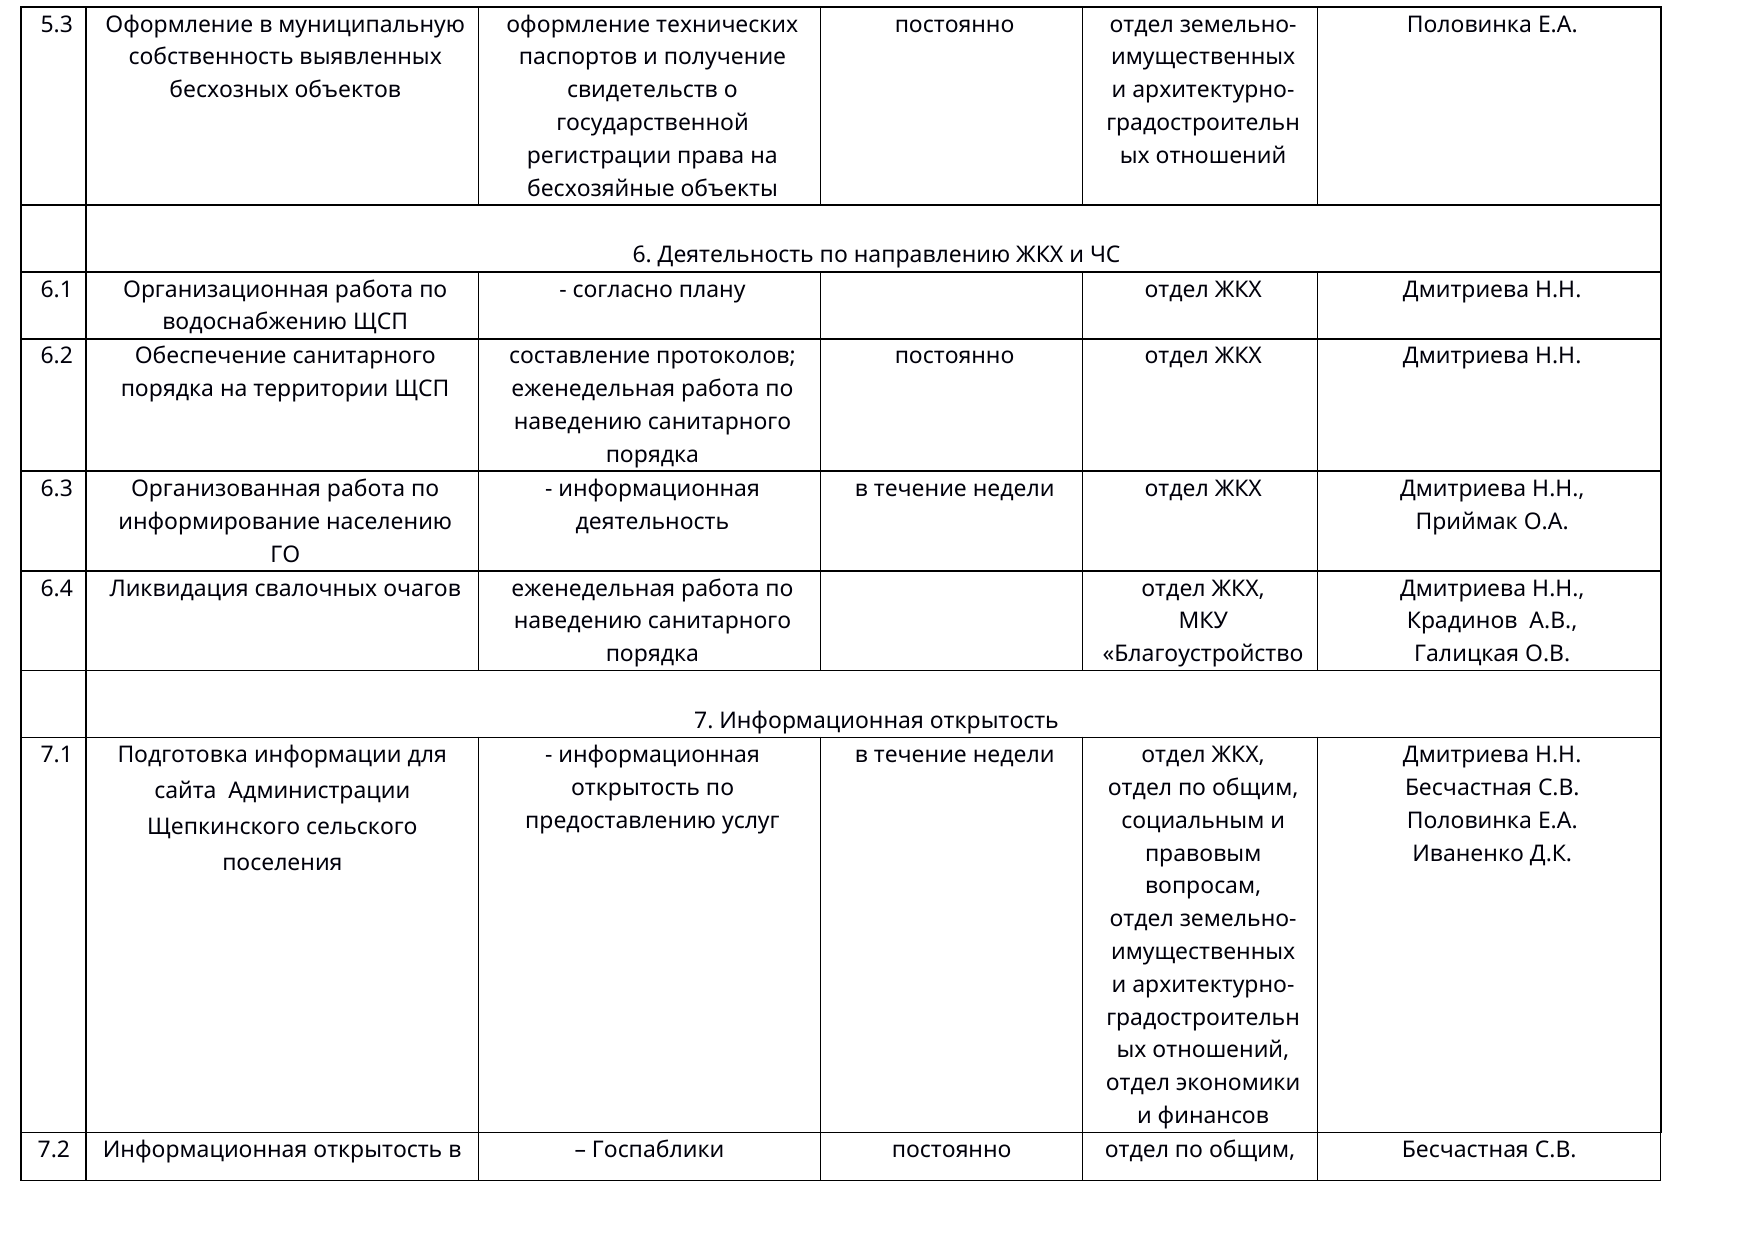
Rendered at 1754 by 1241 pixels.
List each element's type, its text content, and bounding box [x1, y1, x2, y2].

table_cell Дмитриева Н.Н., Приймак О.А. [1318, 472, 1660, 570]
table_cell 5.3 [22, 8, 85, 204]
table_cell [1083, 1133, 1317, 1180]
table_cell постоянно [821, 1133, 1082, 1180]
table_cell в течение недели [821, 738, 1082, 1132]
table_cell Половинка Е.А. [1318, 8, 1660, 204]
table_cell Ликвидация свалочных очагов [87, 572, 478, 670]
table_cell [22, 671, 85, 737]
table_cell 6.4 [22, 572, 85, 670]
table_cell отдел ЖКХ [1083, 472, 1317, 570]
table_cell 6.3 [22, 472, 85, 570]
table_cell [87, 1133, 478, 1180]
table_cell 6.1 [22, 273, 85, 338]
table_cell еженедельная работа по наведению санитарного порядка [479, 572, 820, 670]
table_cell Организационная работа по водоснабжению ЩСП [87, 273, 478, 338]
table_cell Подготовка информации для сайта Администрации Щепкинского сельского поселения [87, 738, 478, 1132]
table_cell [821, 572, 1082, 670]
table_cell составление протоколов; еженедельная работа по наведению санитарного порядка [479, 340, 820, 470]
table_cell Обеспечение санитарного порядка на территории ЩСП [87, 340, 478, 470]
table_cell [479, 1133, 820, 1180]
table_cell 7. Информационная открытость [87, 671, 1660, 737]
table_cell - информационная открытость по предоставлению услуг [479, 738, 820, 1132]
table_cell Дмитриева Н.Н. [1318, 273, 1660, 338]
table_cell оформление технических паспортов и получение свидетельств о государственной регистрации права на бесхозяйные объекты [479, 8, 820, 204]
table_cell Оформление в муниципальную собственность выявленных бесхозных объектов [87, 8, 478, 204]
table_cell отдел ЖКХ, МКУ «Благоустройство [1083, 572, 1317, 670]
table_cell - информационная деятельность [479, 472, 820, 570]
table_cell Дмитриева Н.Н., Крадинов А.В., Галицкая О.В. [1318, 572, 1660, 670]
table_cell Бесчастная С.В. [1318, 1133, 1660, 1180]
table_cell Дмитриева Н.Н. [1318, 340, 1660, 470]
table_cell отдел ЖКХ [1083, 273, 1317, 338]
table_cell Организованная работа по информирование населению ГО [87, 472, 478, 570]
table_cell Дмитриева Н.Н. Бесчастная С.В. Половинка Е.А. Иваненко Д.К. [1318, 738, 1660, 1132]
table_cell 7.1 [22, 738, 85, 1132]
table_cell 6. Деятельность по направлению ЖКХ и ЧС [87, 206, 1660, 271]
table_cell [22, 206, 85, 271]
table_cell в течение недели [821, 472, 1082, 570]
table_cell постоянно [821, 8, 1082, 204]
table_cell 7.2 [22, 1133, 85, 1180]
table_cell 6.2 [22, 340, 85, 470]
table_cell - согласно плану [479, 273, 820, 338]
table_cell отдел ЖКХ [1083, 340, 1317, 470]
table_cell постоянно [821, 340, 1082, 470]
table_cell [821, 273, 1082, 338]
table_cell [1083, 8, 1317, 204]
table_cell отдел ЖКХ, отдел по общим, социальным и правовым вопросам, отдел земельно-имущественных и архитектурно-градостроительных отношений, отдел экономики и финансов [1083, 738, 1317, 1132]
